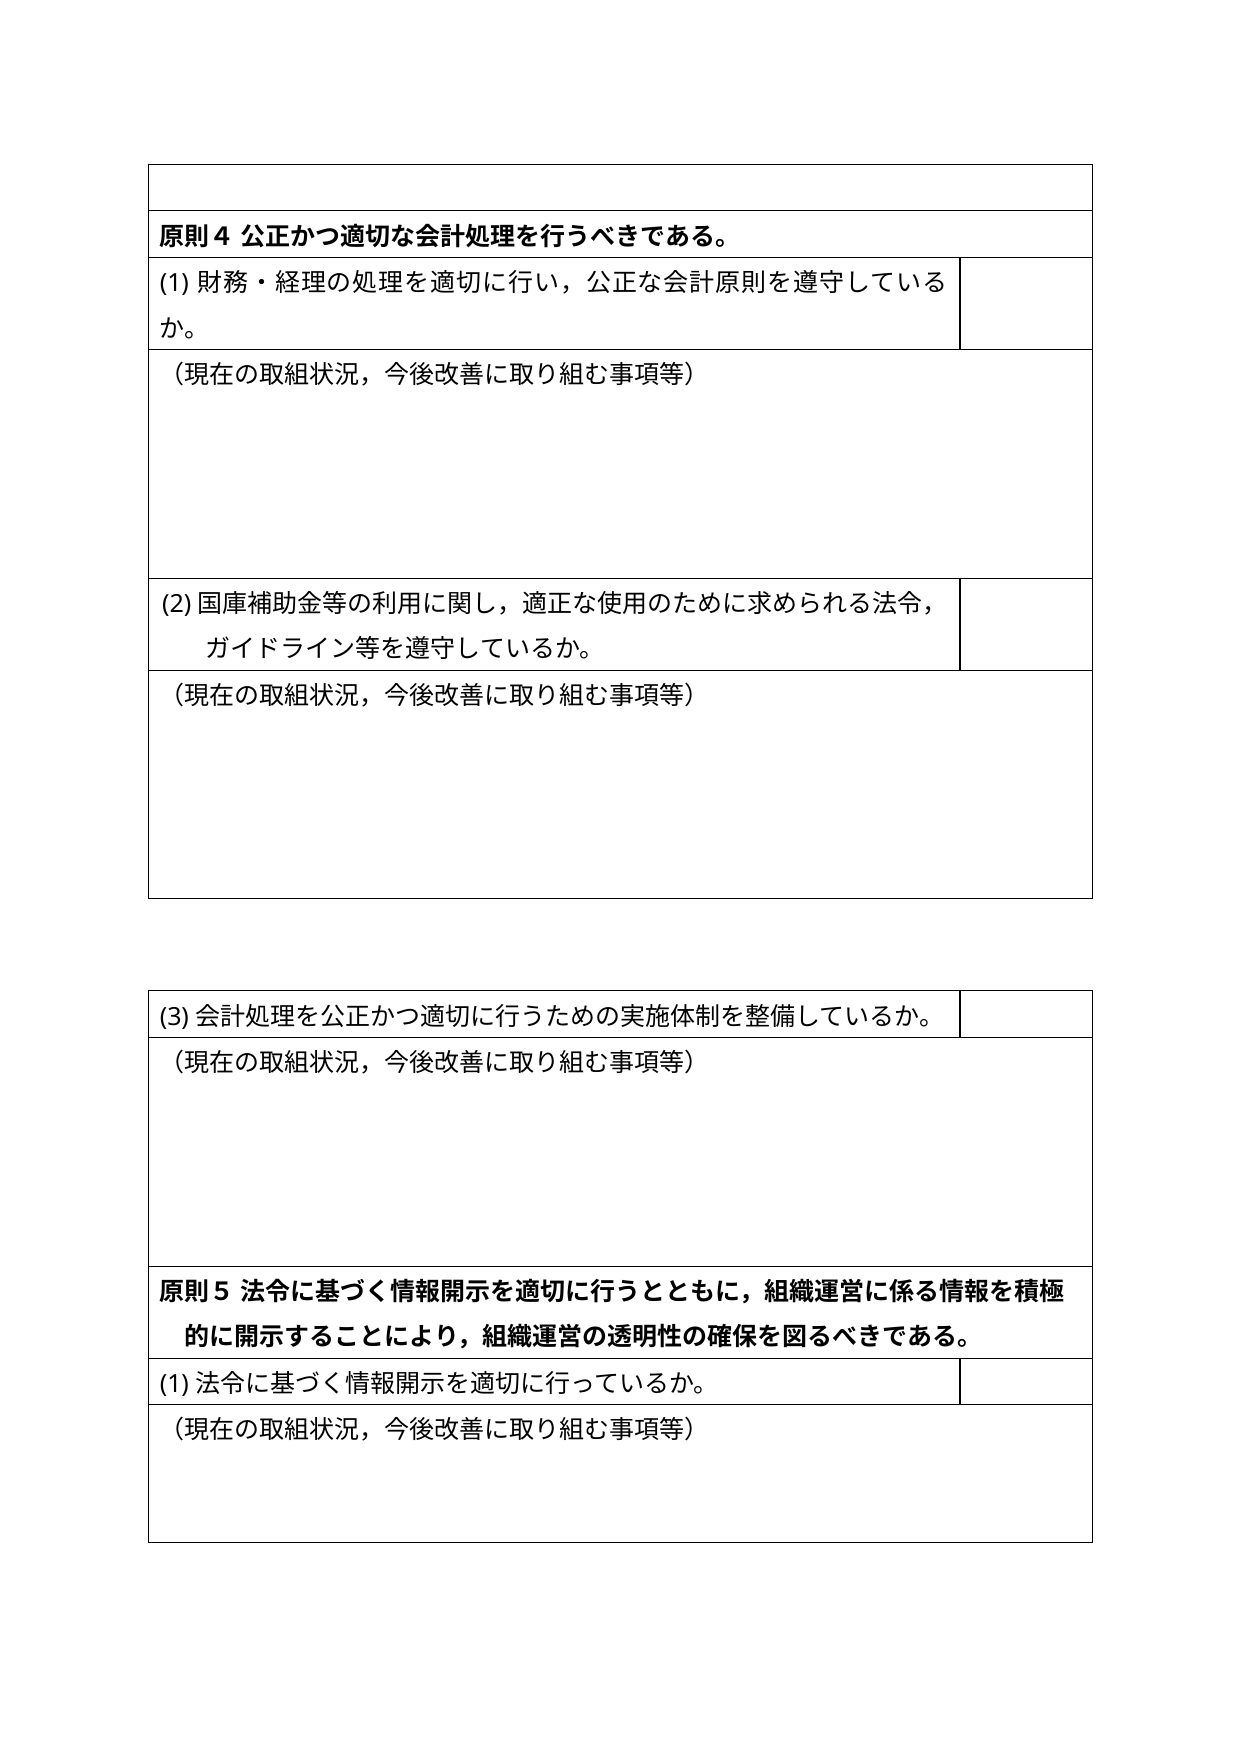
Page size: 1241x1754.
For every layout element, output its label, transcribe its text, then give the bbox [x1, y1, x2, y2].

table_cell [961, 1359, 1092, 1404]
table_cell 原則４ 公正かつ適切な会計処理を行うべきである。 [149, 211, 1092, 257]
table_cell （現在の取組状況，今後改善に取り組む事項等） [149, 350, 1092, 578]
table_cell (2) 国庫補助金等の利用に関し，適正な使用のために求められる法令， ガイドライン等を遵守しているか。 [149, 579, 959, 670]
table_cell 原則５ 法令に基づく情報開示を適切に行うとともに，組織運営に係る情報を積極的に開示することにより，組織運営の透明性の確保を図るべきである。 [149, 1267, 1092, 1358]
table_header (3) 会計処理を公正かつ適切に行うための実施体制を整備しているか。 [149, 991, 959, 1037]
table_header [961, 991, 1092, 1037]
table_cell [961, 258, 1092, 349]
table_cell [149, 1405, 1092, 1542]
table_cell （現在の取組状況，今後改善に取り組む事項等） [149, 1038, 1092, 1266]
table_cell (1) 財務・経理の処理を適切に行い，公正な会計原則を遵守しているか。 [149, 258, 959, 349]
table_cell （現在の取組状況，今後改善に取り組む事項等） [149, 671, 1092, 898]
table_cell (1) 法令に基づく情報開示を適切に行っているか。 [149, 1359, 959, 1404]
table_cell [149, 165, 1092, 210]
table_cell [961, 579, 1092, 670]
